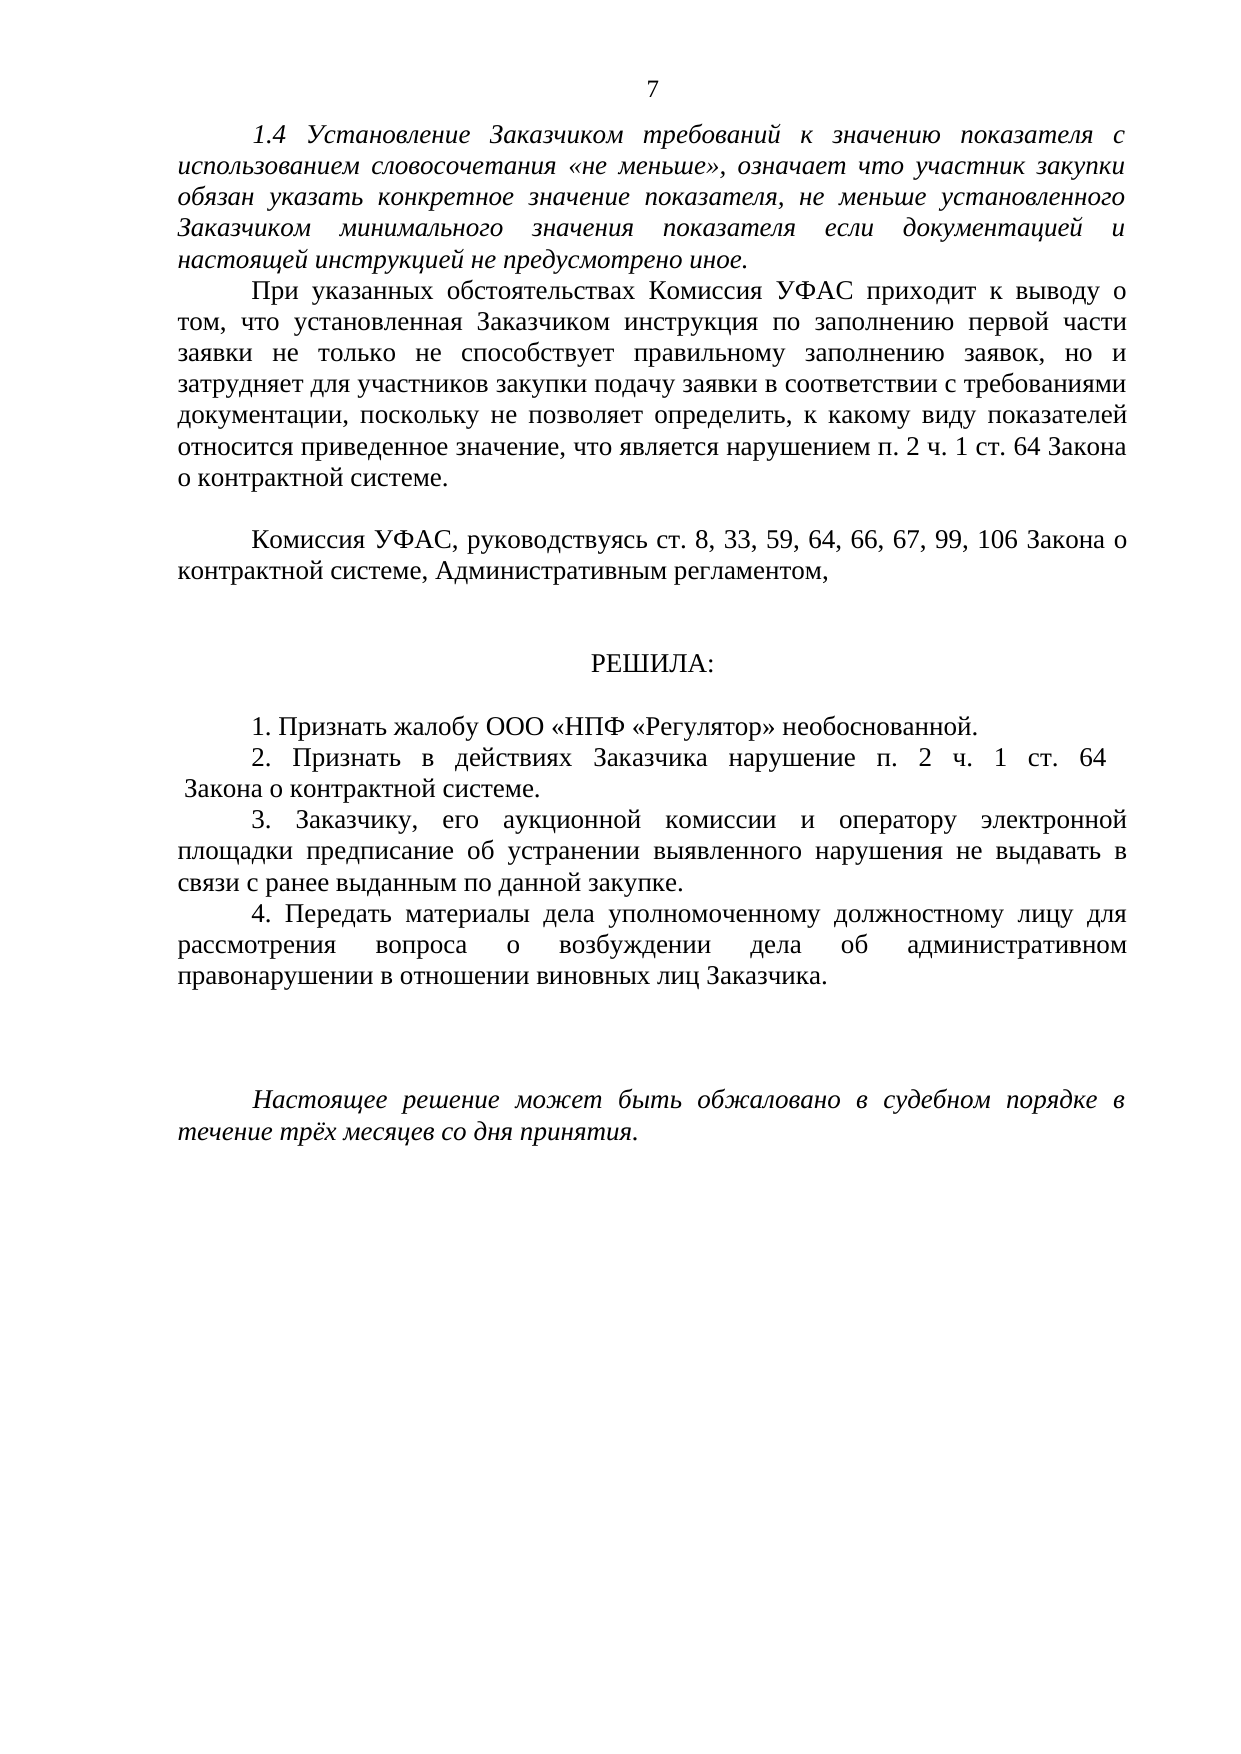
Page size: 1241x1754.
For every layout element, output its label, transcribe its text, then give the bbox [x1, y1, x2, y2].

text При указанных обстоятельствах Комиссия УФАС приходит к выводу о том, что установленная Заказчиком инструкция по заполнению первой части заявки не только не способствует правильному заполнению заявок, но и затрудняет для участников закупки подачу заявки в соответствии с требованиями документации, поскольку не позволяет определить, к какому виду показателей относится приведенное значение, что является нарушением п. 2 ч. 1 ст. 64 Закона о контрактной системе. [177, 274, 1128, 492]
text 2. Признать в действиях Заказчика нарушение п. 2 ч. 1 ст. 64 Закона о контрактной системе. [177, 741, 1128, 803]
text Настоящее решение может быть обжаловано в судебном порядке в течение трёх месяцев со дня принятия. [177, 1084, 1128, 1146]
text Комиссия УФАС, руководствуясь ст. 8, 33, 59, 64, 66, 67, 99, 106 Закона о контрактной системе, Административным регламентом, [177, 523, 1128, 585]
text 1.4 Установление Заказчиком требований к значению показателя с использованием словосочетания «не меньше», означает что участник закупки обязан указать конкретное значение показателя, не меньше установленного Заказчиком минимального значения показателя если документацией и настоящей инструкцией не предусмотрено иное. [177, 118, 1128, 274]
text 4. Передать материалы дела уполномоченному должностному лицу для рассмотрения вопроса о возбуждении дела об административном правонарушении в отношении виновных лиц Заказчика. [177, 897, 1128, 990]
text 1. Признать жалобу ООО «НПФ «Регулятор» необоснованной. [177, 710, 1128, 741]
text РЕШИЛА: [177, 648, 1128, 679]
text 3. Заказчику, его аукционной комиссии и оператору электронной площадки предписание об устранении выявленного нарушения не выдавать в связи с ранее выданным по данной закупке. [177, 803, 1128, 897]
